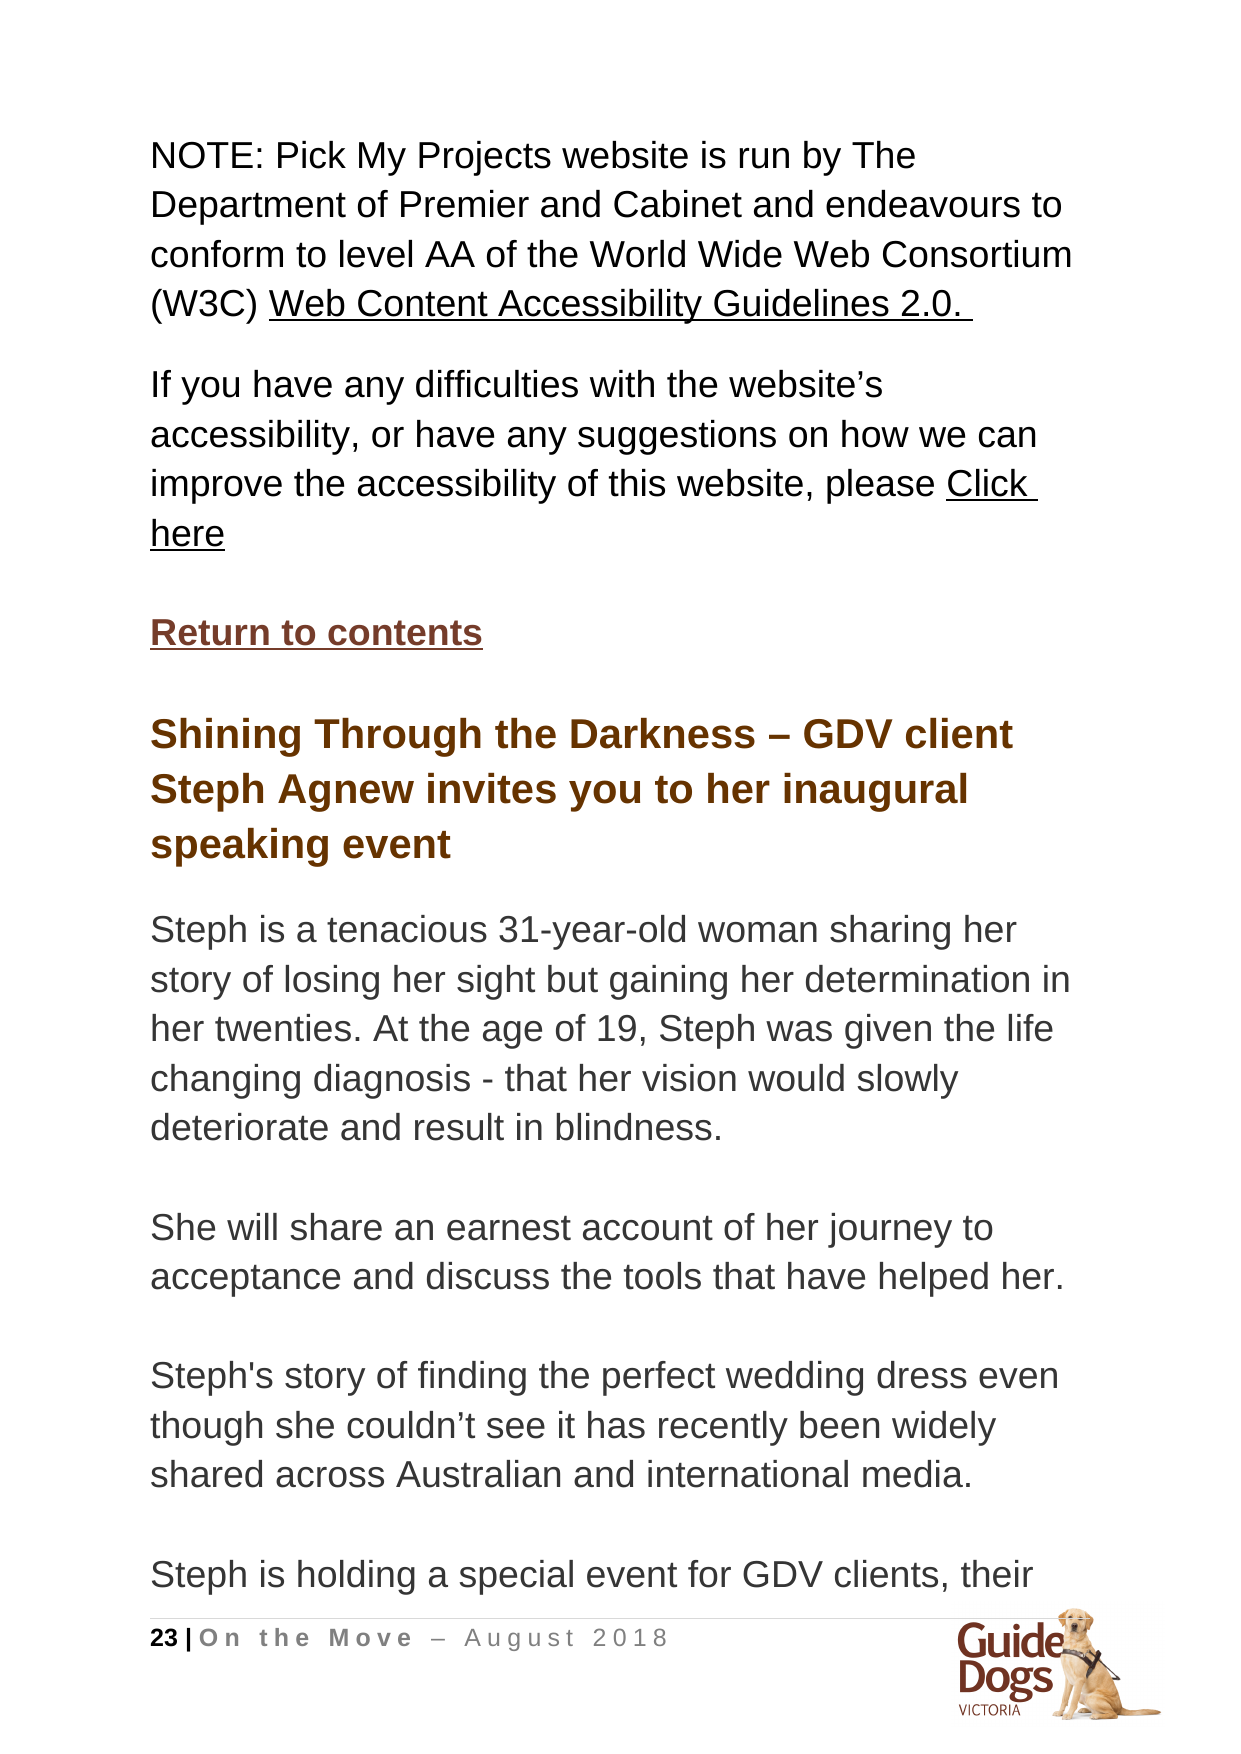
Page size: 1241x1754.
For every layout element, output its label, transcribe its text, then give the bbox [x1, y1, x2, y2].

text Return to contents [150, 610, 1090, 653]
text Shining Through the Darkness – GDV client Steph Agnew invites you to her inaugural speaking event Steph is a tenacious 31-year-old woman sharing her story of losing her sight but gaining her determination in her twenties. At the age of 19, Steph was given the life changing diagnosis - that her vision would slowly deteriorate and result in blindness. [150, 709, 1090, 1149]
text Steph's story of finding the perfect wedding dress even though she couldn’t see it has recently been widely shared across Australian and international media. [150, 1353, 1090, 1496]
text She will share an earnest account of her journey to acceptance and discuss the tools that have helped her. [150, 1205, 1090, 1297]
text NOTE: Pick My Projects website is run by The Department of Premier and Cabinet and endeavours to conform to level AA of the World Wide Web Consortium (W3C) Web Content Accessibility Guidelines 2.0. [150, 133, 1090, 325]
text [150, 1552, 1090, 1595]
text If you have any difficulties with the website’s accessibility, or have any suggestions on how we can improve the accessibility of this website, please Click here [150, 362, 1090, 554]
